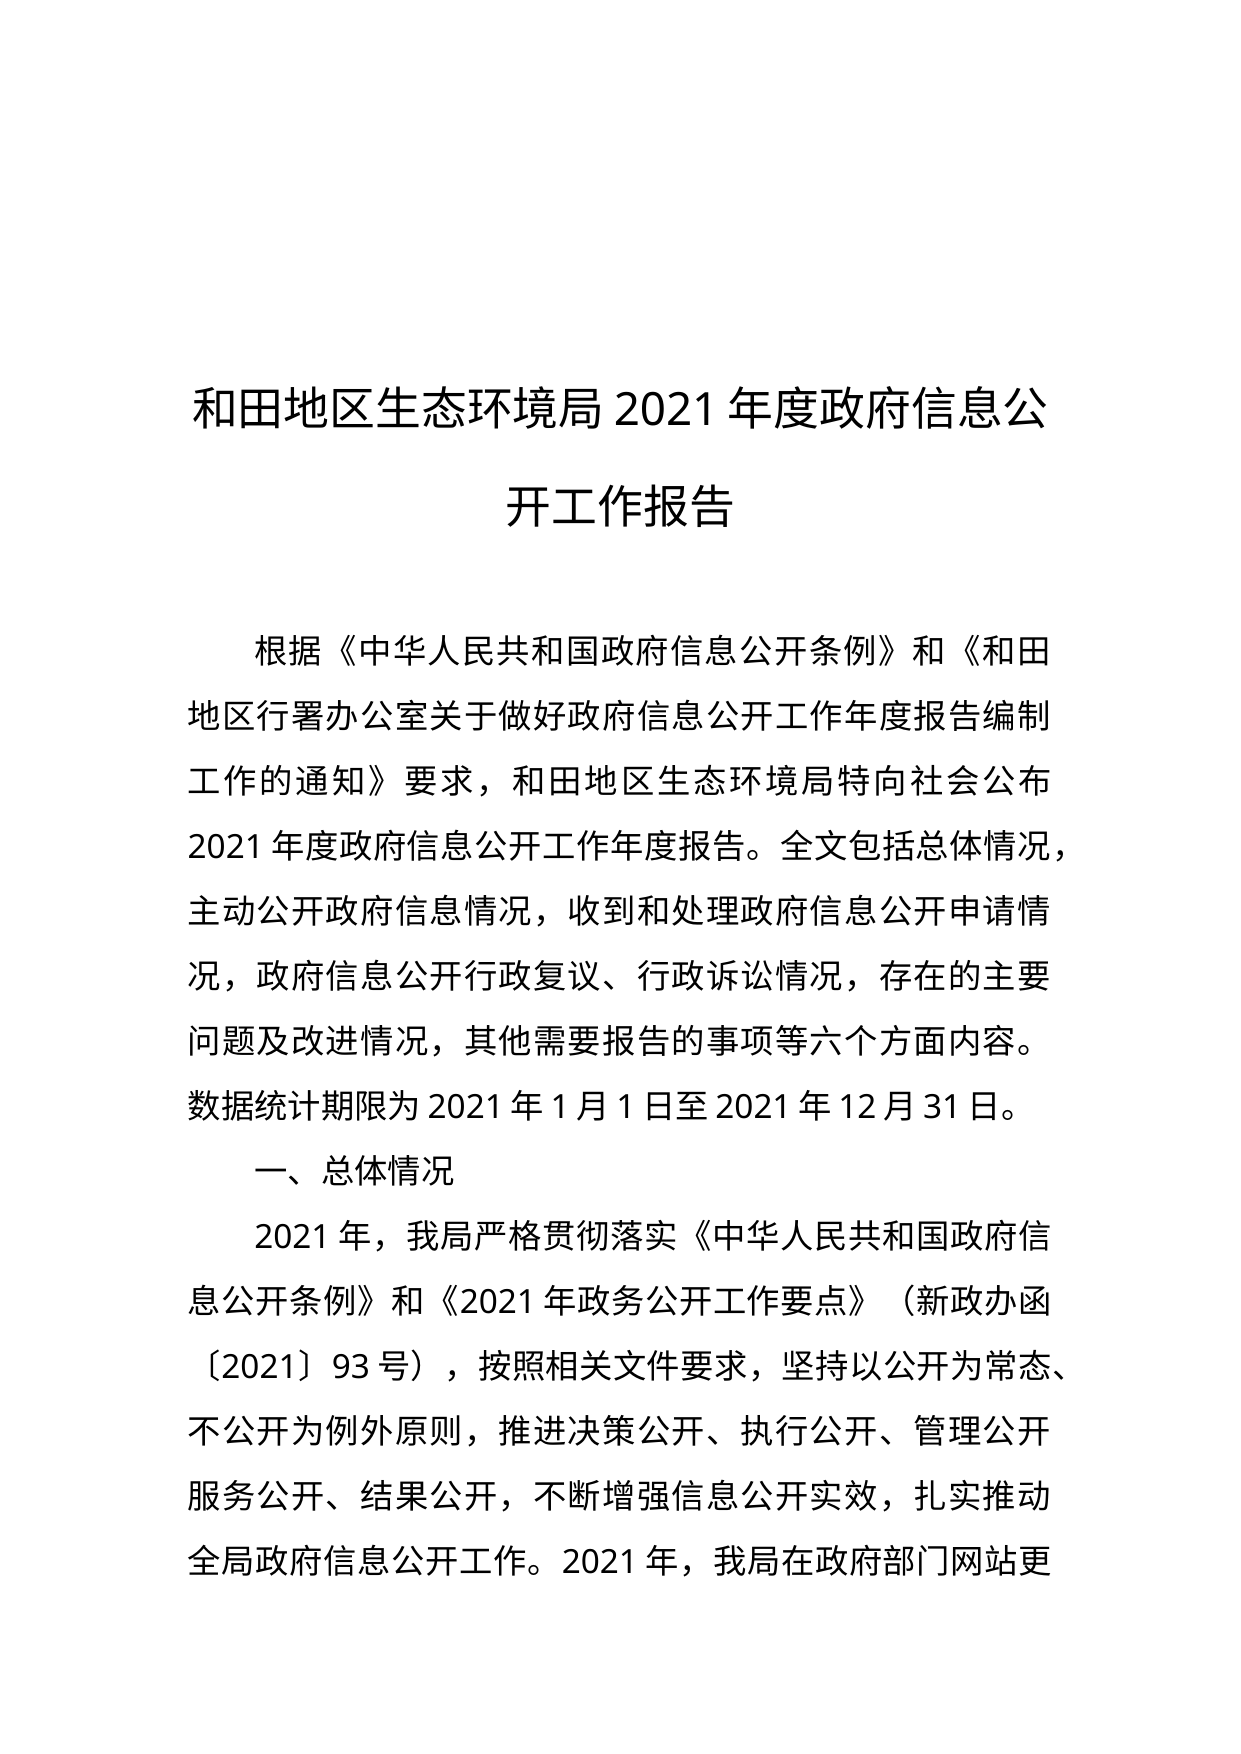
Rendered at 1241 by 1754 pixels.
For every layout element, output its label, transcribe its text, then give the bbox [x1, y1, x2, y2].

text 一、总体情况 [187, 1137, 1053, 1202]
text 根据《中华人民共和国政府信息公开条例》和《和田地区行署办公室关于做好政府信息公开工作年度报告编制工作的通知》要求，和田地区生态环境局特向社会公布2021年度政府信息公开工作年度报告。全文包括总体情况，主动公开政府信息情况，收到和处理政府信息公开申请情况，政府信息公开行政复议、行政诉讼情况，存在的主要问题及改进情况，其他需要报告的事项等六个方面内容。数据统计期限为2021年1月1日至2021年12月31日。 [187, 617, 1053, 1137]
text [187, 1202, 1053, 1592]
text 和田地区生态环境局2021年度政府信息公开工作报告 [187, 357, 1053, 552]
